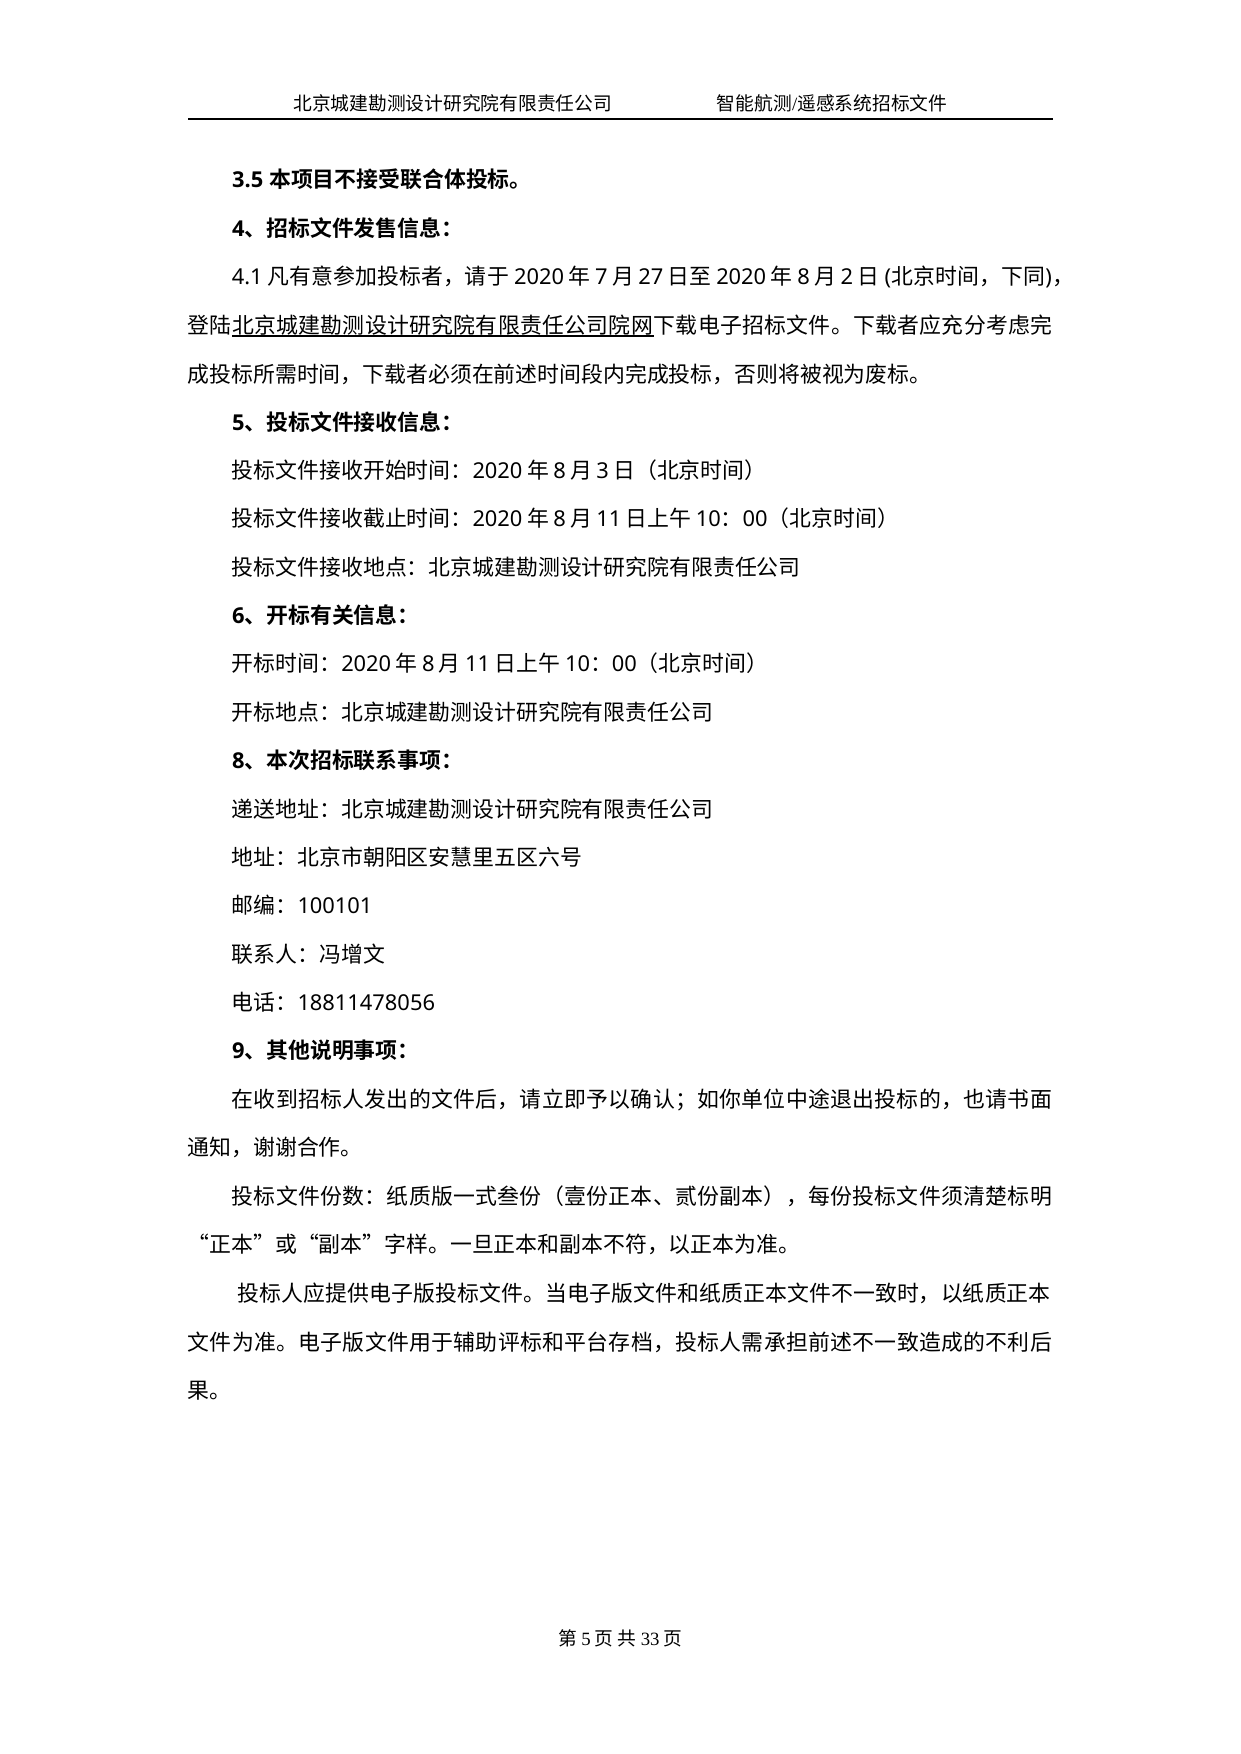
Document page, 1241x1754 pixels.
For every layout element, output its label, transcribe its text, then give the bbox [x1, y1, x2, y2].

text 地址：北京市朝阳区安慧里五区六号 [187, 839, 1053, 872]
text 6、开标有关信息： [187, 598, 1053, 630]
text 投标文件接收开始时间：2020年8月3日（北京时间） [187, 453, 1053, 485]
text 投标文件接收截止时间：2020年8月11日上午10：00（北京时间） [187, 501, 1053, 534]
text 递送地址：北京城建勘测设计研究院有限责任公司 [187, 791, 1053, 824]
text 4.1凡有意参加投标者，请于2020年7月27日至2020年8月2日 (北京时间，下同)，登陆北京城建勘测设计研究院有限责任公司院网下载电子招标文件。下载者应充分考虑完成投标所需时间，下载者必须在前述时间段内完成投标，否则将被视为废标。 [187, 259, 1053, 389]
text 投标人应提供电子版投标文件。当电子版文件和纸质正本文件不一致时，以纸质正本文件为准。电子版文件用于辅助评标和平台存档，投标人需承担前述不一致造成的不利后果。 [187, 1275, 1053, 1405]
text 4、招标文件发售信息： [187, 210, 1053, 243]
text 3.5 本项目不接受联合体投标。 [187, 162, 1053, 194]
text 5、投标文件接收信息： [187, 404, 1053, 437]
text 投标文件份数：纸质版一式叁份（壹份正本、贰份副本），每份投标文件须清楚标明“正本”或“副本”字样。一旦正本和副本不符，以正本为准。 [187, 1178, 1053, 1259]
text 联系人：冯增文 [187, 936, 1053, 969]
text 电话：18811478056 [187, 984, 1053, 1017]
text 9、其他说明事项： [187, 1033, 1053, 1065]
text 在收到招标人发出的文件后，请立即予以确认；如你单位中途退出投标的，也请书面通知，谢谢合作。 [187, 1081, 1053, 1162]
text 8、本次招标联系事项： [187, 743, 1053, 775]
text 开标时间：2020年8月11日上午 10：00（北京时间） [187, 646, 1053, 679]
text 开标地点：北京城建勘测设计研究院有限责任公司 [187, 694, 1053, 727]
text 投标文件接收地点：北京城建勘测设计研究院有限责任公司 [187, 549, 1053, 582]
text 邮编：100101 [187, 888, 1053, 920]
